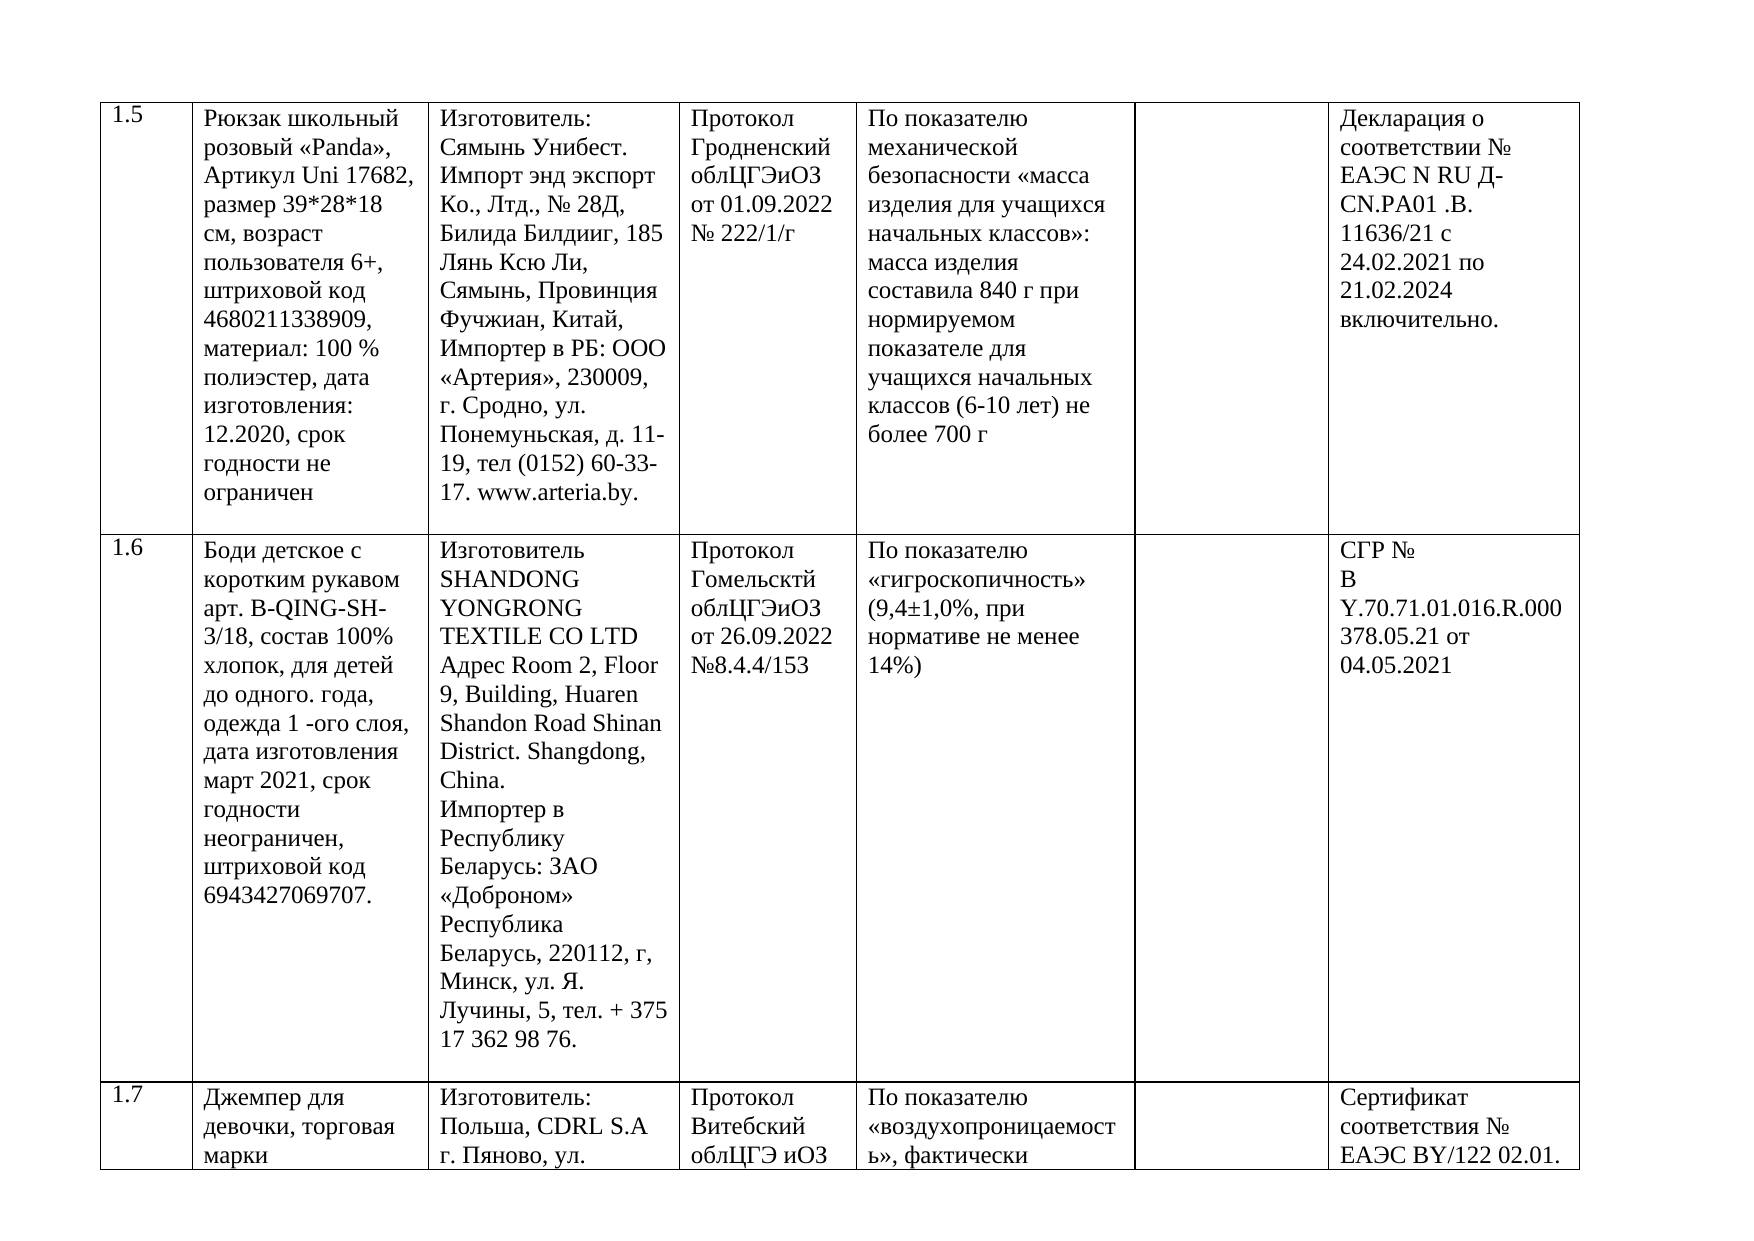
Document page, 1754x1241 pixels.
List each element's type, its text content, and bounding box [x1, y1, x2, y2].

table_cell Изготовитель: Сямынь Унибест. Импорт энд экспорт Ко., Лтд., № 28Д, Билида Билдииг, 185 Лянь Ксю Ли, Сямынь, Провинция Фучжиан, Китай, Импортер в РБ: ООО «Артерия», 230009, г. Сродно, ул. Понемуньская, д. 11- 19, тел (0152) 60-33-17. www.arteria.by. [429, 103, 679, 534]
table_cell [1136, 103, 1328, 534]
table_cell Протокол Гомельсктй облЦГЭиОЗ от 26.09.2022 №8.4.4/153 [680, 535, 856, 1081]
table_cell Боди детское с коротким рукавом арт. B-QING-SH-3/18, состав 100% хлопок, для детей до одного. года, одежда 1 -ого слоя, дата изготовления март 2021, срок годности неограничен, штриховой код 6943427069707. [193, 535, 428, 1081]
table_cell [429, 1083, 679, 1169]
table_cell [1136, 535, 1328, 1081]
table_cell Декларация о соответствии № ЕАЭС N RU Д-CN.РА01 .В. 11636/21 с 24.02.2021 по 21.02.2024 включительно. [1329, 103, 1579, 534]
table_cell 1.6 [101, 535, 192, 1081]
table_cell По показателю «гигроскопичность» (9,4±1,0%, при нормативе не менее 14%) [857, 535, 1134, 1081]
table_cell СГР № BY.70.71.01.016.R.000378.05.21 от 04.05.2021 [1329, 535, 1579, 1081]
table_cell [680, 1083, 856, 1169]
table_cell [857, 1083, 1134, 1169]
table_cell 1.7 [101, 1083, 192, 1169]
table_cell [193, 1083, 428, 1169]
table_cell Рюкзак школьный розовый «Panda», Артикул Uni 17682, размер 39*28*18 см, возраст пользователя 6+, штриховой код 4680211338909, материал: 100 % полиэстер, дата изготовления: 12.2020, срок годности не ограничен [193, 103, 428, 534]
table_cell Изготовитель SHANDONG YONGRONG TEXTILE СО LTD Адрес Room 2, Floor 9, Building, Huaren Shandon Road Shinan District. Shangdong, China. Импортер в Республику Беларусь: ЗАО «Доброном» Республика Беларусь, 220112, г, Минск, ул. Я. Лучины, 5, тел. + 375 17 362 98 76. [429, 535, 679, 1081]
table_cell Протокол Гродненский облЦГЭиОЗ от 01.09.2022 № 222/1/г [680, 103, 856, 534]
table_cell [1329, 1083, 1579, 1169]
table_cell 1.5 [101, 103, 192, 534]
table_cell [1136, 1083, 1328, 1169]
table_cell По показателю механической безопасности «масса изделия для учащихся начальных классов»: масса изделия составила 840 г при нормируемом показателе для учащихся начальных классов (6-10 лет) не более 700 г [857, 103, 1134, 534]
